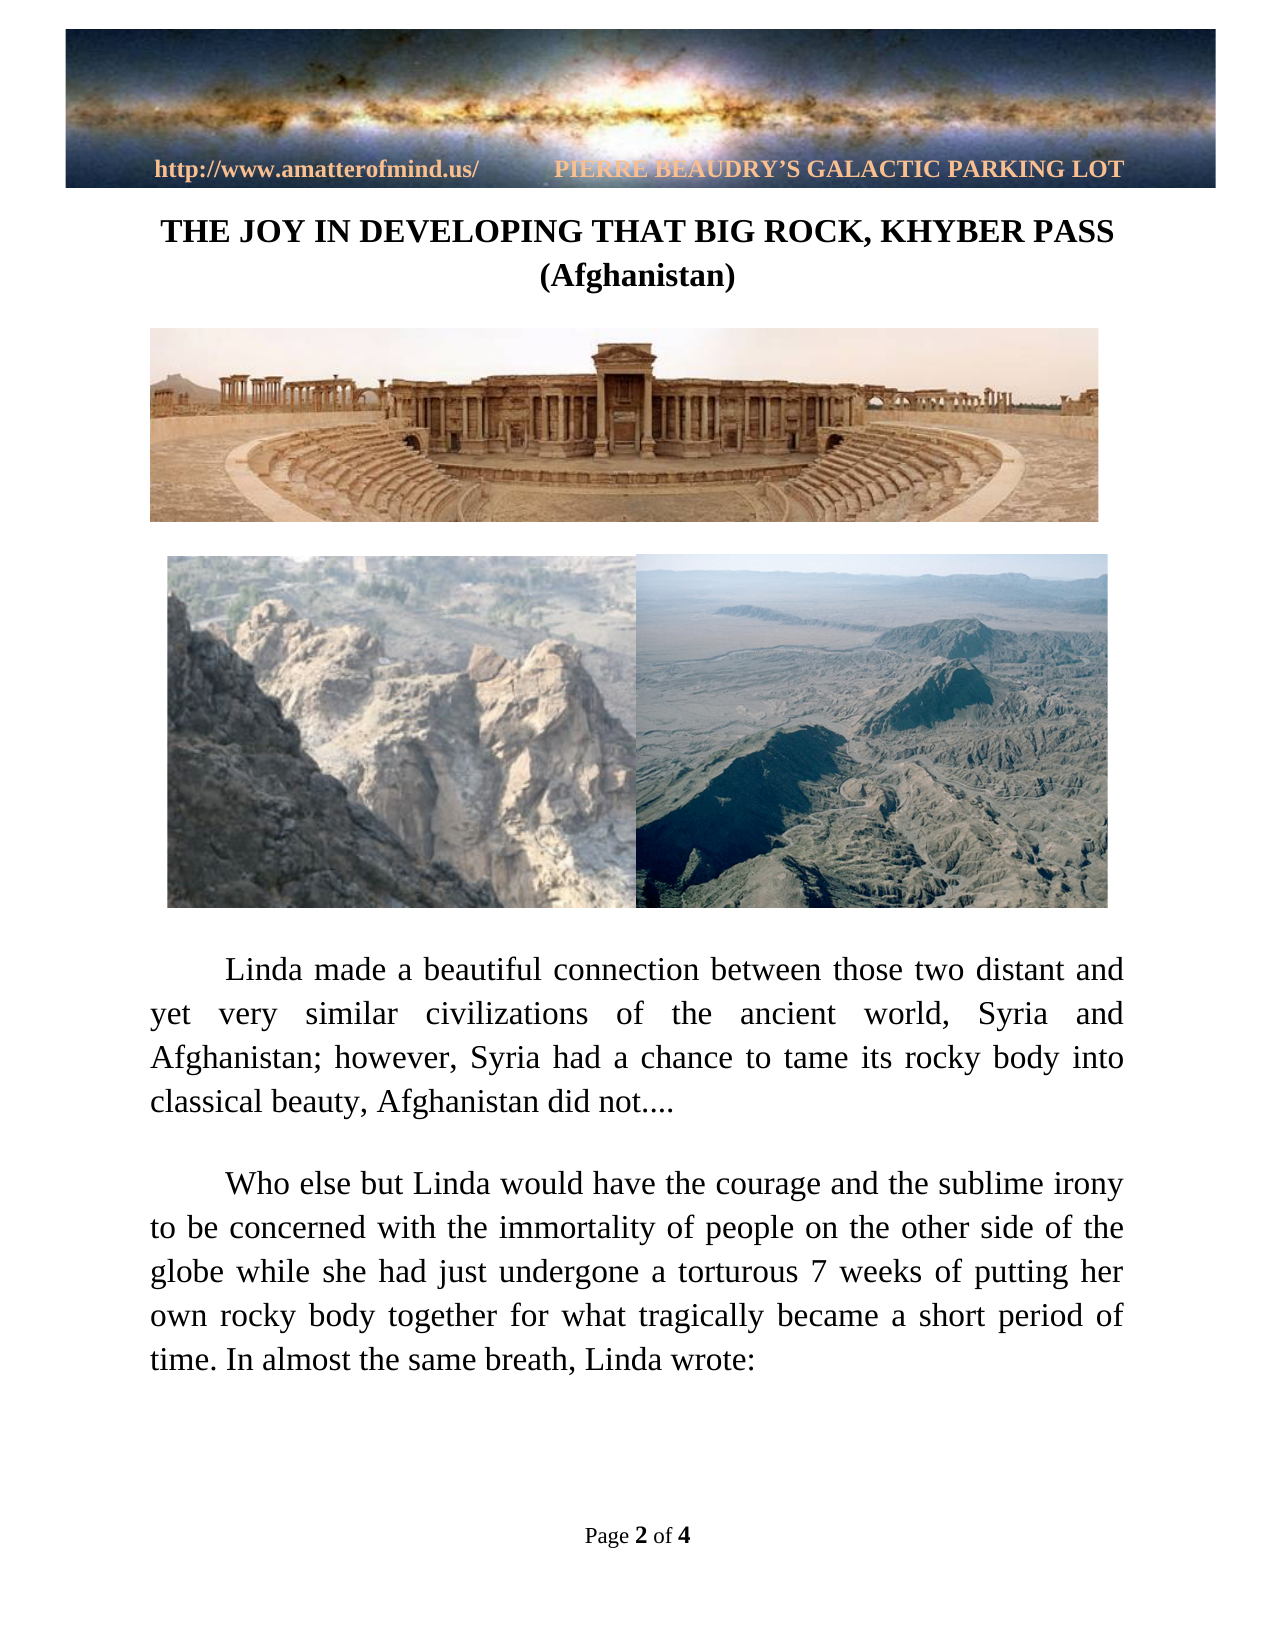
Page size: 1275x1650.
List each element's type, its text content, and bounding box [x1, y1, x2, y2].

text Who else but Linda would have the courage and the sublime irony to be concerned with the immortality of people on the other side of the globe while she had just undergone a torturous 7 weeks of putting her own rocky body together for what tragically became a short period of time. In almost the same breath, Linda wrote: [150, 1163, 1125, 1377]
text THE JOY IN DEVELOPING THAT BIG ROCK, KHYBER PASS (Afghanistan) [150, 212, 1125, 294]
picture [65, 29, 1216, 188]
picture [150, 328, 1099, 522]
picture [167, 554, 1108, 908]
text Linda made a beautiful connection between those two distant and yet very similar civilizations of the ancient world, Syria and Afghanistan; however, Syria had a chance to tame its rocky body into classical beauty, Afghanistan did not.... [150, 949, 1125, 1120]
